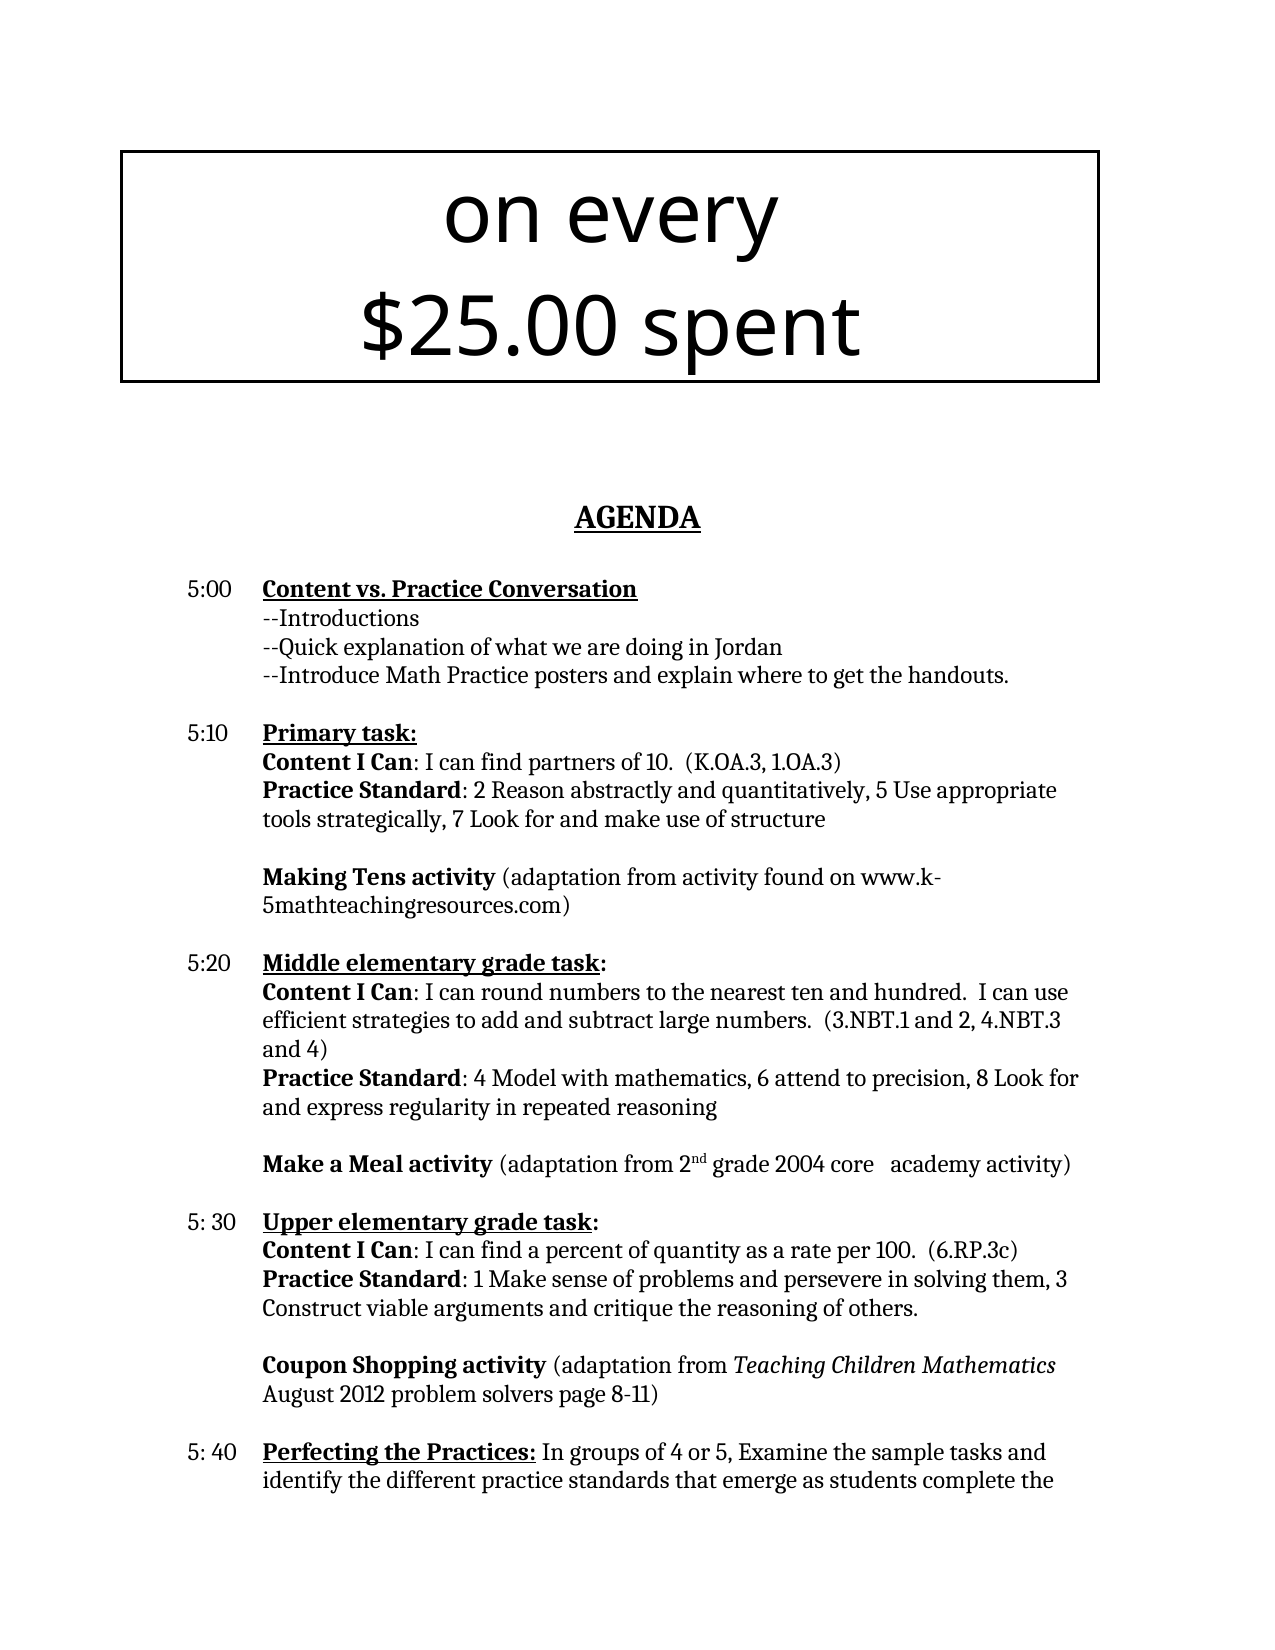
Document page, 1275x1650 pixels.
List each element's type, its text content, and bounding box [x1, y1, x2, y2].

text Content I Can: I can find partners of 10. (K.OA.3, 1.OA.3) [187, 747, 1087, 776]
text --Quick explanation of what we are doing in Jordan [187, 632, 1087, 661]
text --Introductions [187, 604, 1087, 632]
text Make a Meal activity (adaptation from 2nd grade 2004 core academy activity) [262, 1150, 1087, 1179]
text 5:00 Content vs. Practice Conversation [187, 575, 1087, 604]
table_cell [123, 153, 1097, 380]
text Coupon Shopping activity (adaptation from Teaching Children Mathematics August 2012 problem solvers page 8-11) [262, 1351, 1087, 1409]
text 5:20 Middle elementary grade task: [187, 949, 1087, 977]
text AGENDA [187, 498, 1087, 537]
text Content I Can: I can find a percent of quantity as a rate per 100. (6.RP.3c) [262, 1236, 1087, 1265]
text 5:10 Primary task: [187, 719, 1087, 747]
text Content I Can: I can round numbers to the nearest ten and hundred. I can use efficient strategies to add and subtract large numbers. (3.NBT.1 and 2, 4.NBT.3 and 4) [262, 977, 1087, 1064]
text Practice Standard: 4 Model with mathematics, 6 attend to precision, 8 Look for and express regularity in repeated reasoning [262, 1064, 1087, 1121]
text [187, 1437, 1087, 1495]
text --Introduce Math Practice posters and explain where to get the handouts. [262, 661, 1087, 690]
text Practice Standard: 1 Make sense of problems and persevere in solving them, 3 Construct viable arguments and critique the reasoning of others. [262, 1265, 1087, 1322]
text Practice Standard: 2 Reason abstractly and quantitatively, 5 Use appropriate tools strategically, 7 Look for and make use of structure [262, 776, 1087, 834]
text Making Tens activity (adaptation from activity found on www.k-5mathteachingresources.com) [262, 862, 1087, 920]
text 5: 30 Upper elementary grade task: [187, 1207, 1087, 1236]
